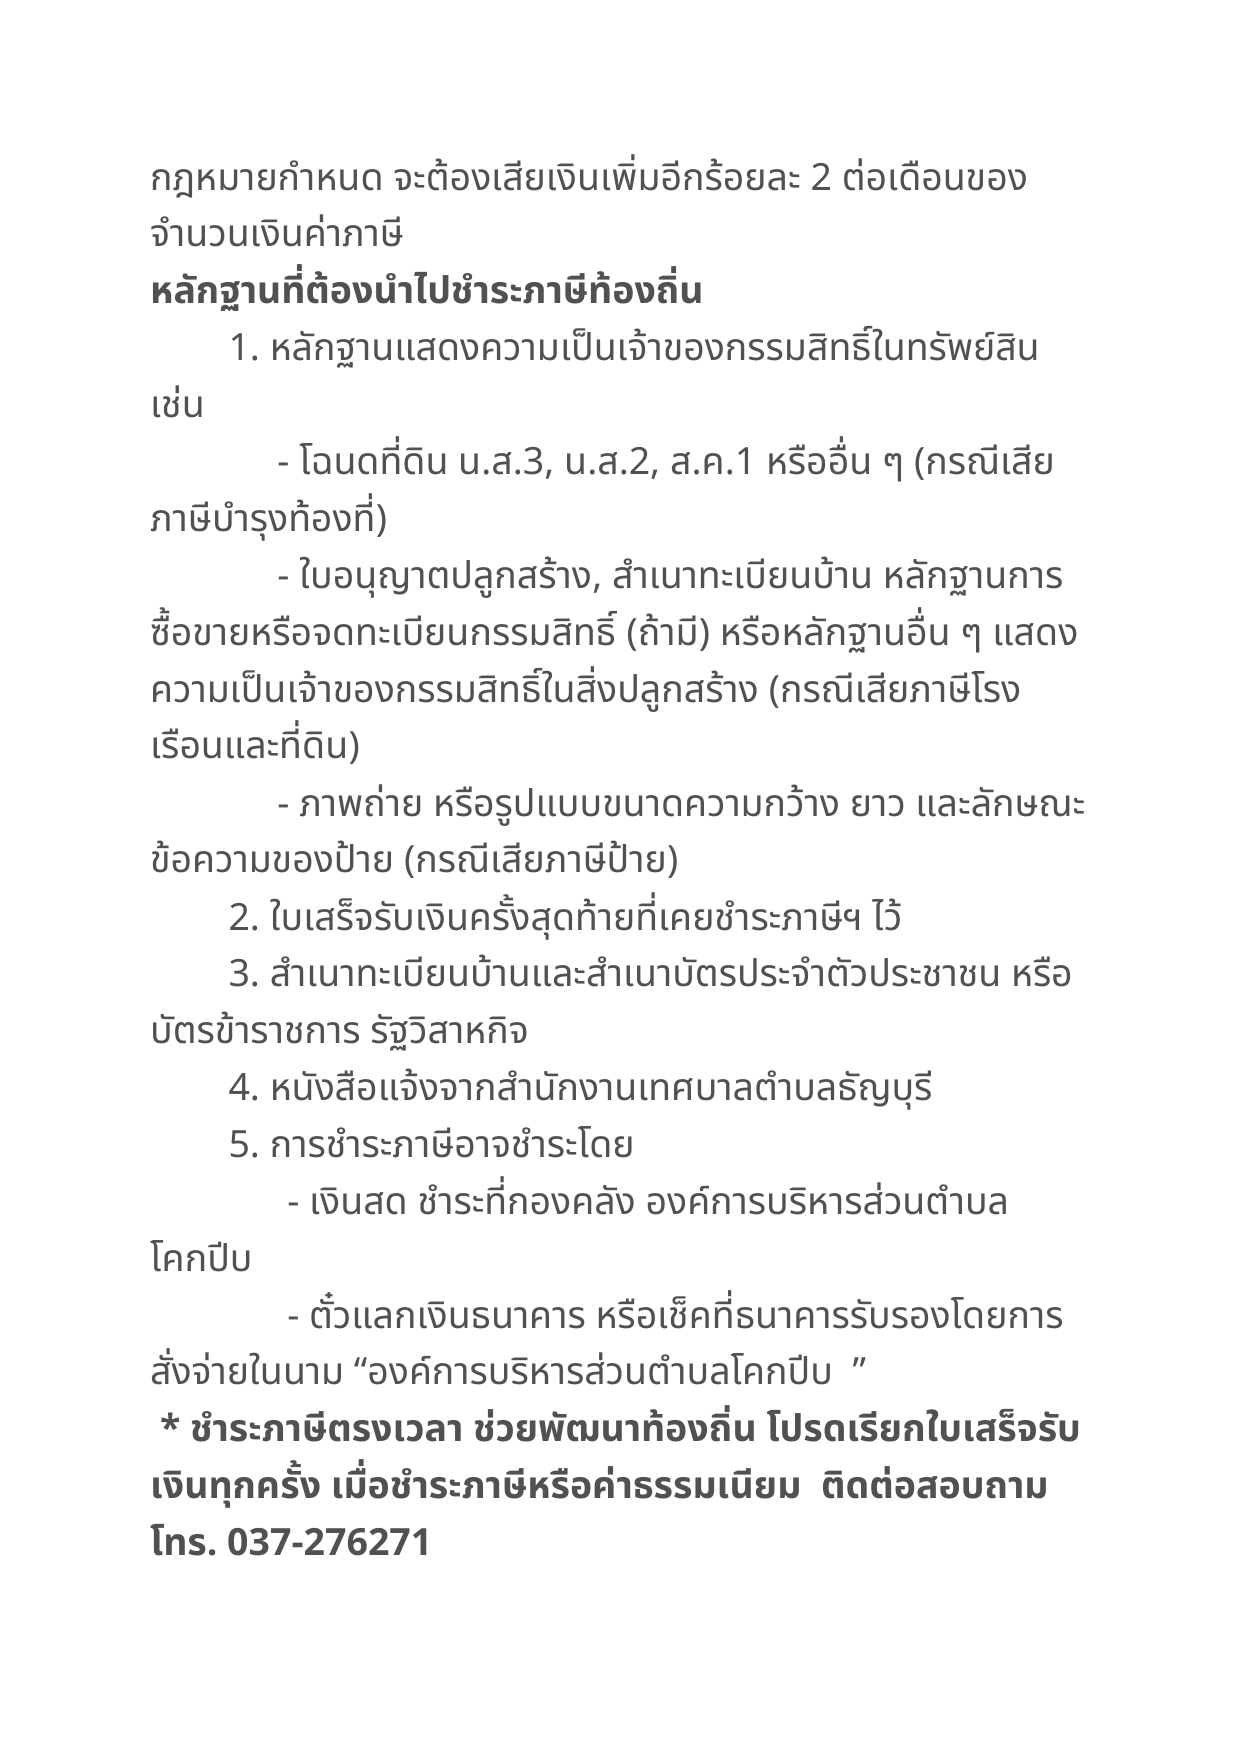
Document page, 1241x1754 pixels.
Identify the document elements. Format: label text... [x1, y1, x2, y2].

text 2. ใบเสร็จรับเงินครั้งสุดท้ายที่เคยชำระภาษีฯ ไว้ [150, 890, 1090, 947]
text 3. สำเนาทะเบียนบ้านและสำเนาบัตรประจำตัวประชาชน หรือบัตรข้าราชการ รัฐวิสาหกิจ [150, 947, 1090, 1060]
text - เงินสด ชำระที่กองคลัง องค์การบริหารส่วนตำบลโคกปีบ [150, 1174, 1090, 1288]
text 1. หลักฐานแสดงความเป็นเจ้าของกรรมสิทธิ์ในทรัพย์สิน เช่น [150, 320, 1090, 434]
text หลักฐานที่ต้องนำไปชำระภาษีท้องถิ่น [150, 264, 1090, 320]
text 5. การชำระภาษีอาจชำระโดย [150, 1117, 1090, 1174]
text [150, 150, 1090, 264]
text - โฉนดที่ดิน น.ส.3, น.ส.2, ส.ค.1 หรืออื่น ๆ (กรณีเสียภาษีบำรุงท้องที่) - ใบอนุญาตปลูกสร้าง, สำเนาทะเบียนบ้าน หลักฐานการซื้อขายหรือจดทะเบียนกรรมสิทธิ์ (ถ้ามี) หรือหลักฐานอื่น ๆ แสดงความเป็นเจ้าของกรรมสิทธิ์ในสิ่งปลูกสร้าง (กรณีเสียภาษีโรงเรือนและที่ดิน) - ภาพถ่าย หรือรูปแบบขนาดความกว้าง ยาว และลักษณะข้อความของป้าย (กรณีเสียภาษีป้าย) [150, 434, 1090, 890]
text - ตั๋วแลกเงินธนาคาร หรือเช็คที่ธนาคารรับรองโดยการสั่งจ่ายในนาม “องค์การบริหารส่วนตำบลโคกปีบ ” * ชำระภาษีตรงเวลา ช่วยพัฒนาท้องถิ่น โปรดเรียกใบเสร็จรับเงินทุกครั้ง เมื่อชำระภาษีหรือค่าธรรมเนียม ติดต่อสอบถาม โทร. 037-276271 [150, 1288, 1090, 1572]
text 4. หนังสือแจ้งจากสำนักงานเทศบาลตำบลธัญบุรี [150, 1060, 1090, 1117]
